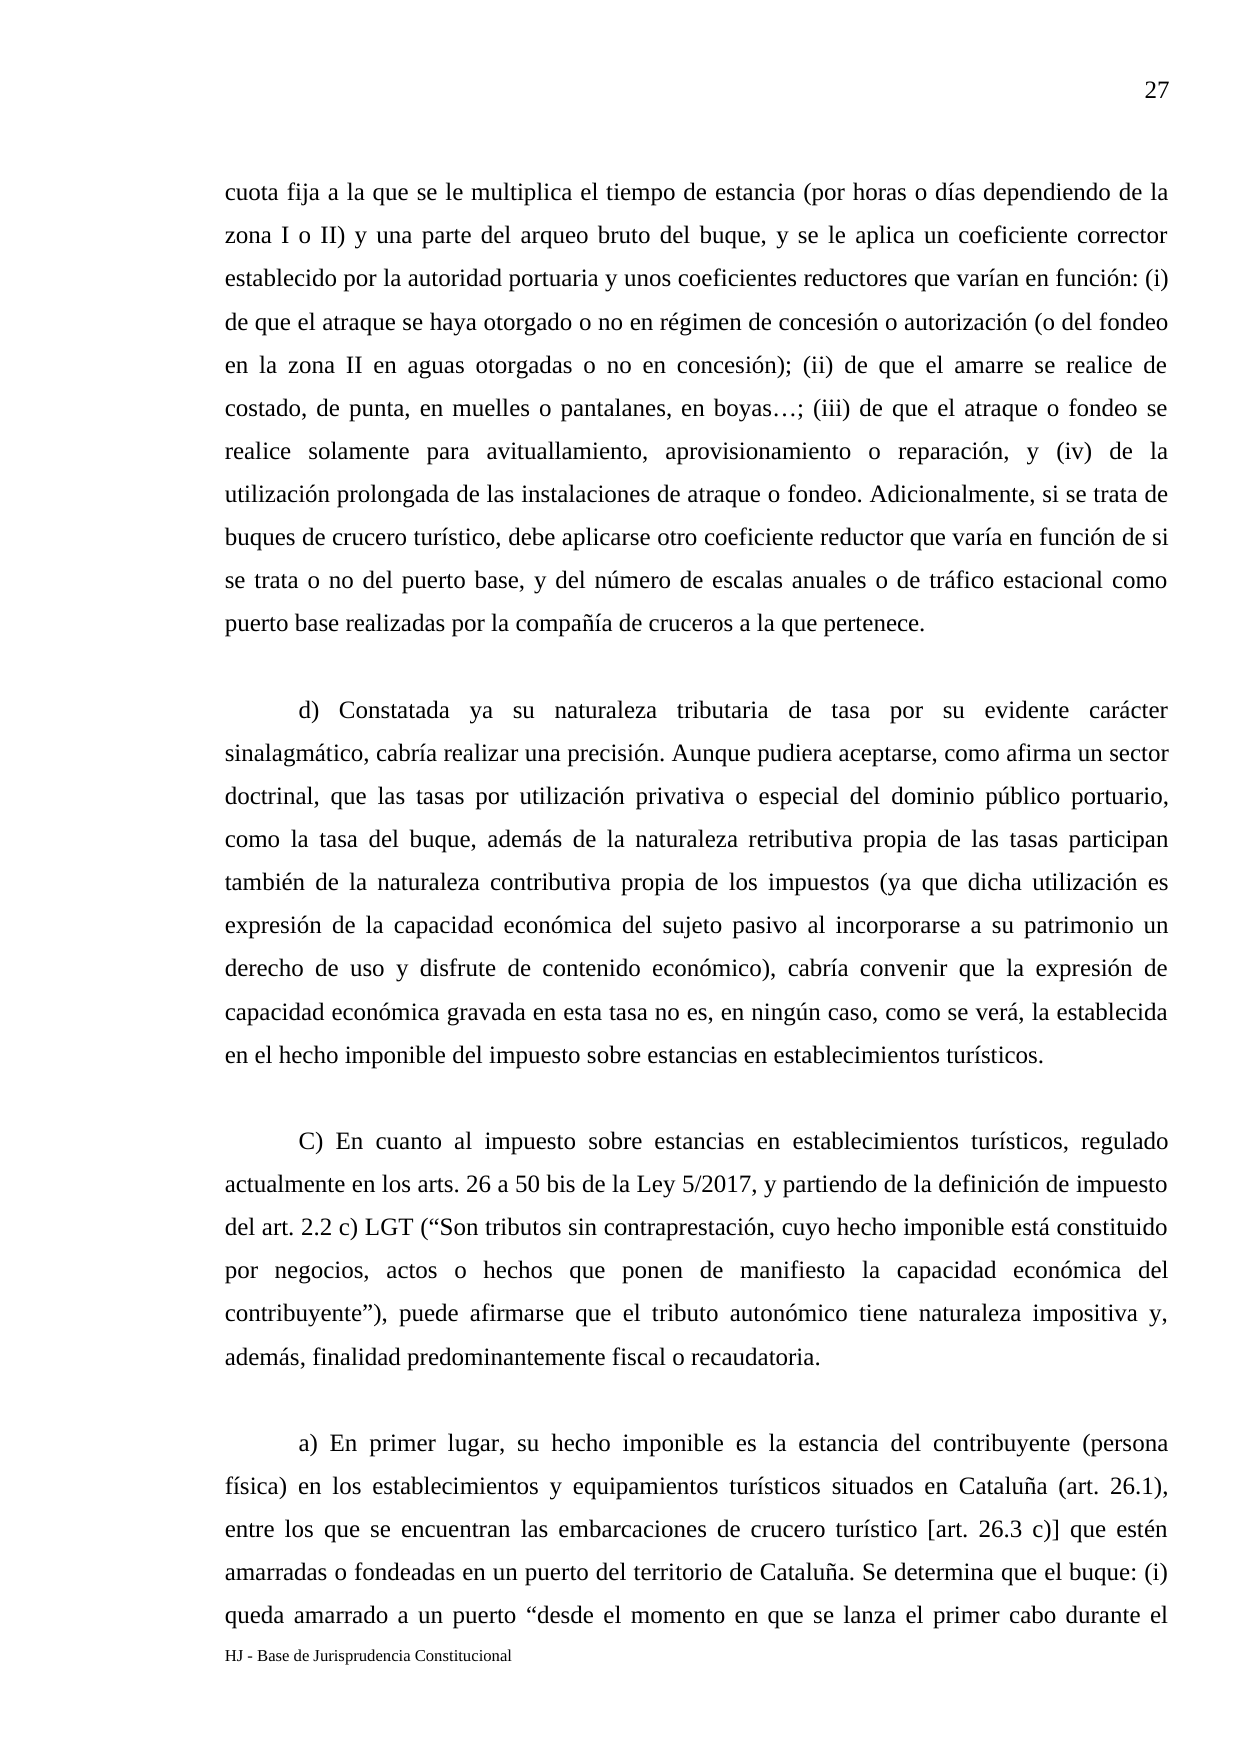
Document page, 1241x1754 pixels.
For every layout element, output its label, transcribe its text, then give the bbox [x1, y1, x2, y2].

text C) En cuanto al impuesto sobre estancias en establecimientos turísticos, regulado actualmente en los arts. 26 a 50 bis de la Ley 5/2017, y partiendo de la definición de impuesto del art. 2.2 c) LGT (“Son tributos sin contraprestación, cuyo hecho imponible está constituido por negocios, actos o hechos que ponen de manifiesto la capacidad económica del contribuyente”), puede afirmarse que el tributo autonómico tiene naturaleza impositiva y, además, finalidad predominantemente fiscal o recaudatoria. [224, 1126, 1169, 1370]
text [224, 177, 1169, 637]
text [224, 1428, 1169, 1629]
text d) Constatada ya su naturaleza tributaria de tasa por su evidente carácter sinalagmático, cabría realizar una precisión. Aunque pudiera aceptarse, como afirma un sector doctrinal, que las tasas por utilización privativa o especial del dominio público portuario, como la tasa del buque, además de la naturaleza retributiva propia de las tasas participan también de la naturaleza contributiva propia de los impuestos (ya que dicha utilización es expresión de la capacidad económica del sujeto pasivo al incorporarse a su patrimonio un derecho de uso y disfrute de contenido económico), cabría convenir que la expresión de capacidad económica gravada en esta tasa no es, en ningún caso, como se verá, la establecida en el hecho imponible del impuesto sobre estancias en establecimientos turísticos. [224, 695, 1169, 1068]
